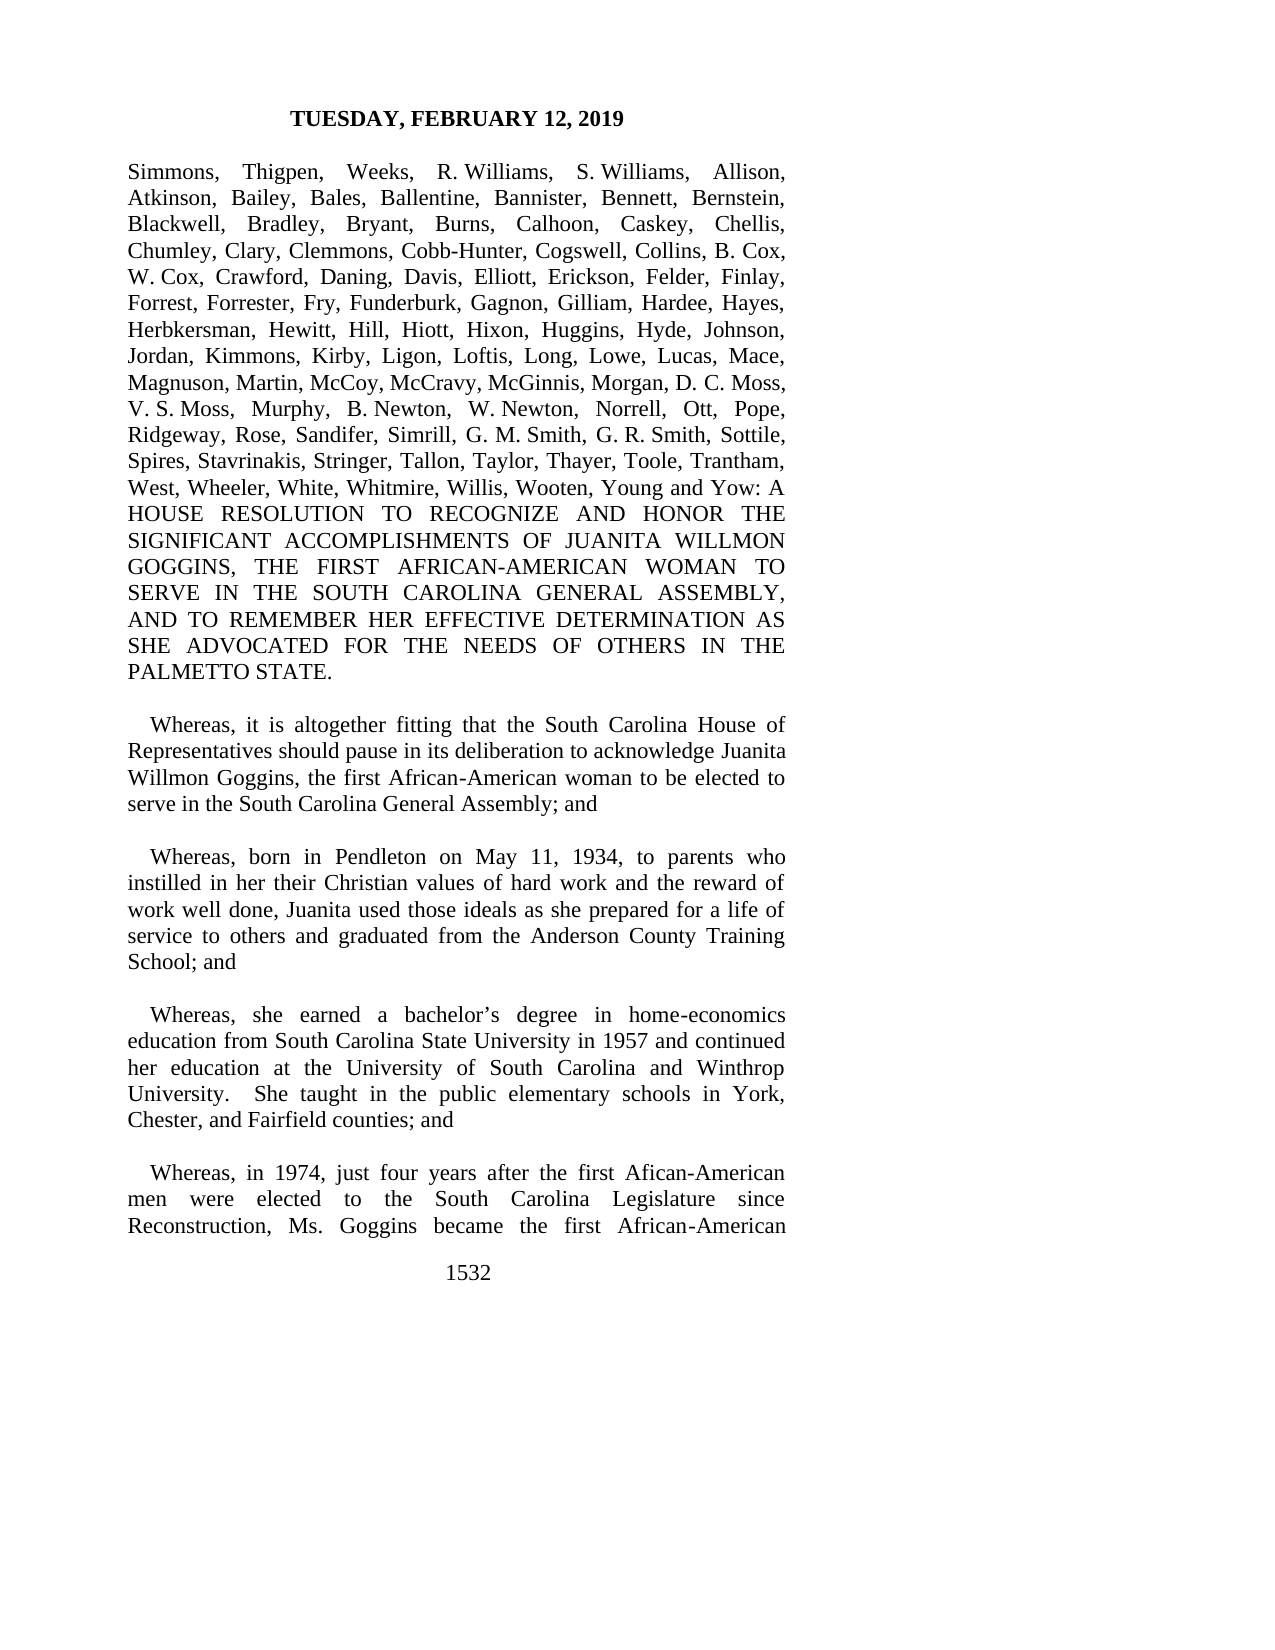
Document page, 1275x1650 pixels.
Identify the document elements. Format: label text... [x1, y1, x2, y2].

text Whereas, she earned a bachelor’s degree in home-economics education from South Carolina State University in 1957 and continued her education at the University of South Carolina and Winthrop University. She taught in the public elementary schools in York, Chester, and Fairfield counties; and [127, 1001, 786, 1133]
text Whereas, it is altogether fitting that the South Carolina House of Representatives should pause in its deliberation to acknowledge Juanita Willmon Goggins, the first African-American woman to be elected to serve in the South Carolina General Assembly; and [127, 711, 786, 817]
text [127, 158, 786, 685]
text Whereas, born in Pendleton on May 11, 1934, to parents who instilled in her their Christian values of hard work and the reward of work well done, Juanita used those ideals as she prepared for a life of service to others and graduated from the Anderson County Training School; and [127, 843, 786, 975]
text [127, 1159, 786, 1238]
